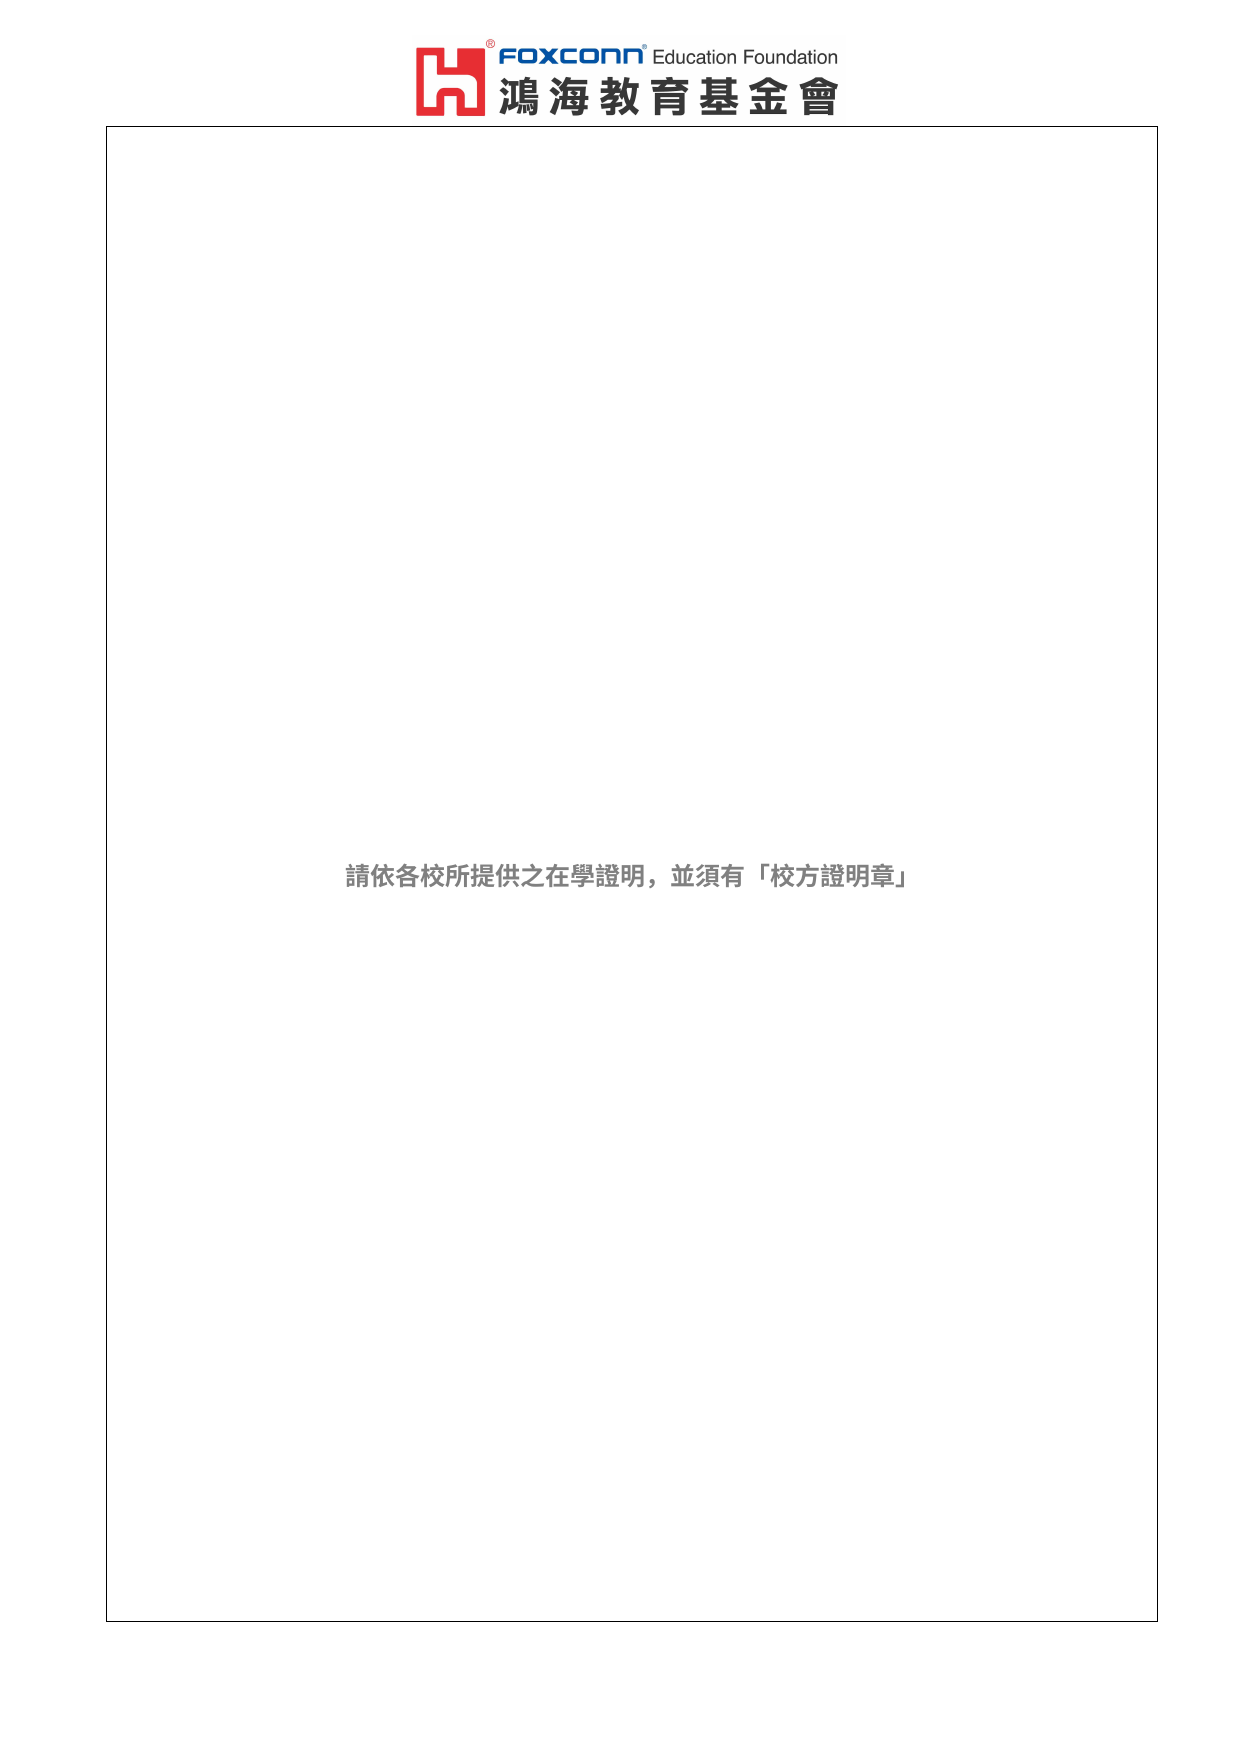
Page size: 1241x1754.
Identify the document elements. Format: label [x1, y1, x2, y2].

table_header [107, 127, 1157, 1621]
picture [411, 35, 847, 126]
